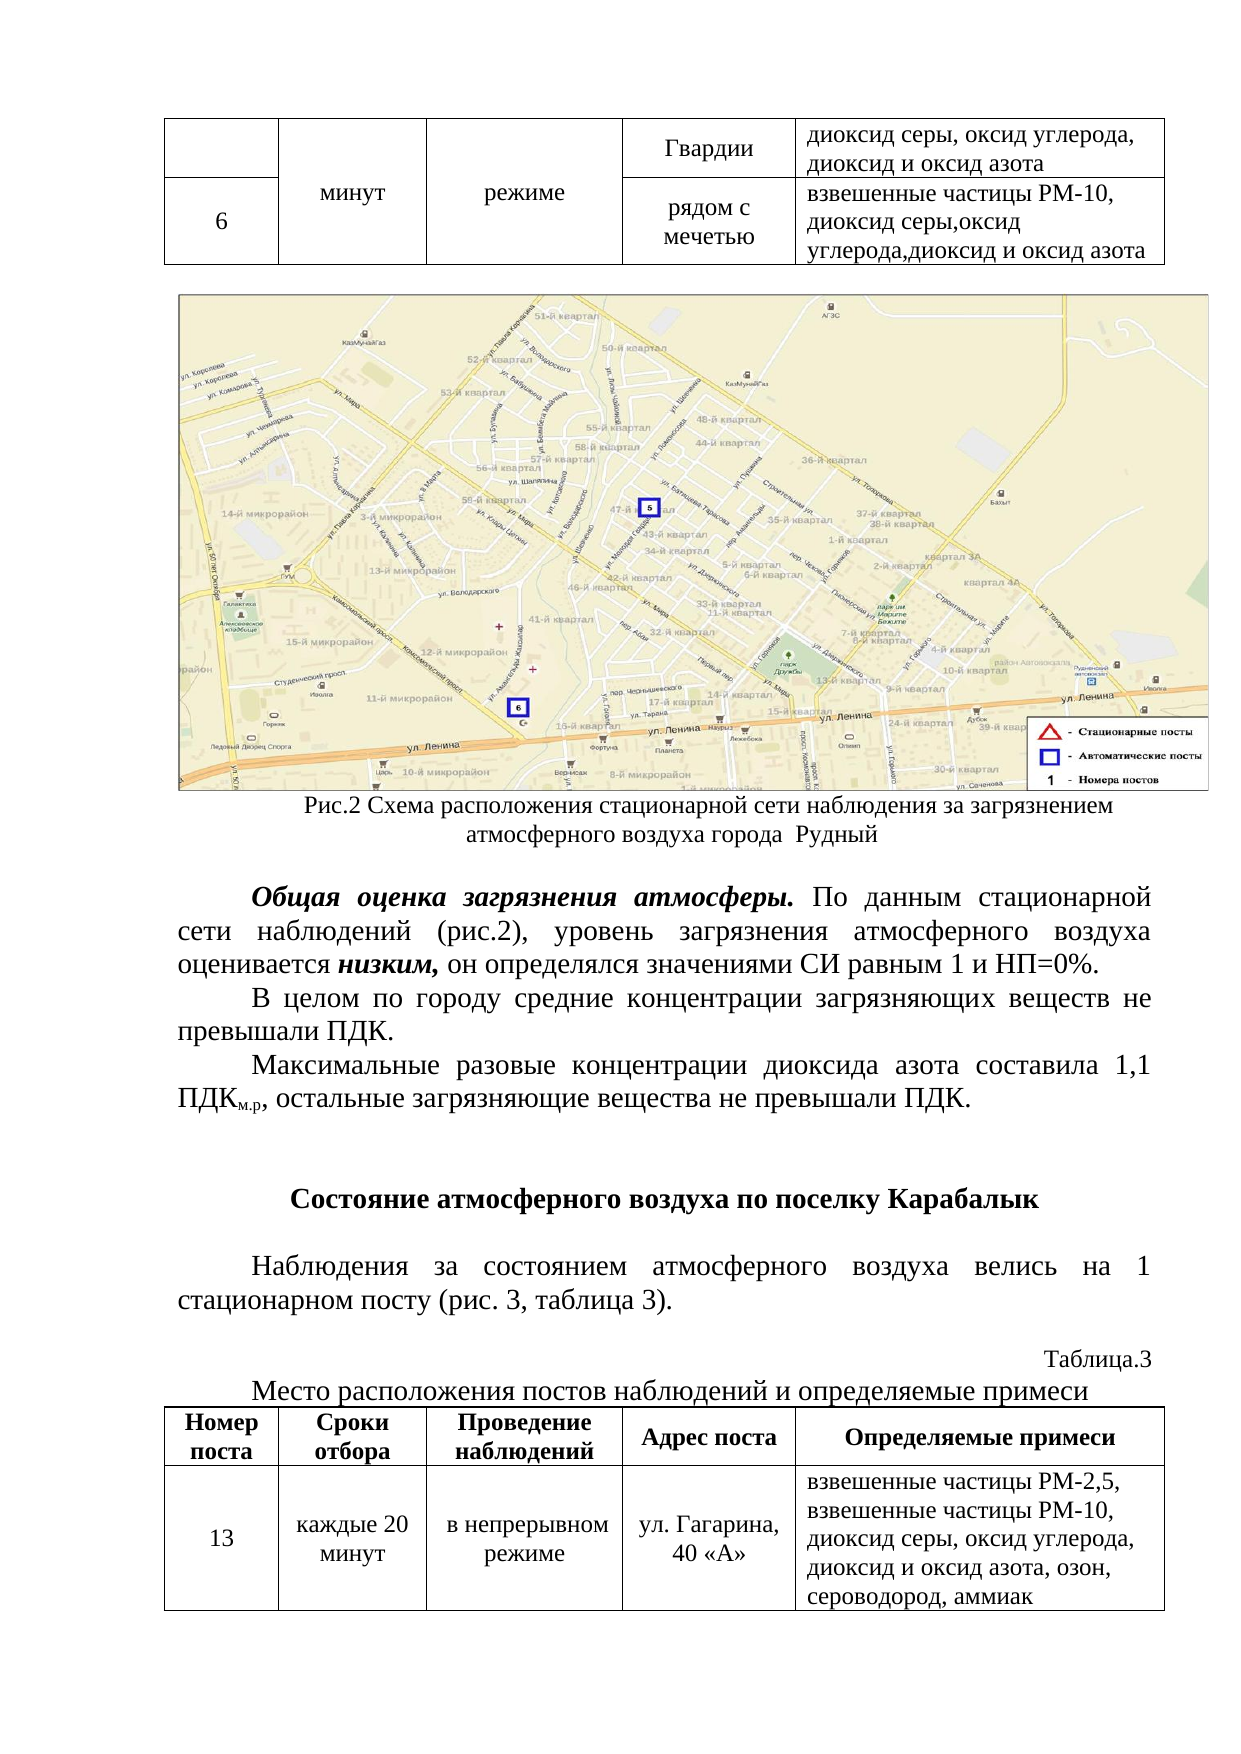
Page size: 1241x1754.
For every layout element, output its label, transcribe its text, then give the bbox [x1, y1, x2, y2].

table_cell 5 [165, 119, 278, 177]
table_cell ул. Гагарина, 40 «А» [623, 1466, 795, 1610]
text Рис.2 Схема расположения стационарной сети наблюдения за загрязнением атмосферного воздуха города Рудный [177, 791, 1166, 848]
table_header Определяемые примеси [796, 1408, 1164, 1465]
table_cell в непрерывном режиме [427, 1466, 622, 1610]
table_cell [796, 119, 1164, 177]
text Максимальные разовые концентрации диоксида азота составила 1,1 ПДКм.р, остальные загрязняющие вещества не превышали ПДК. [177, 1047, 1152, 1114]
picture [177, 293, 1209, 791]
text В целом по городу средние концентрации загрязняющих веществ не превышали ПДК. [177, 980, 1152, 1047]
table_cell 6 [165, 178, 278, 264]
table_cell взвешенные частицы РМ-2,5, взвешенные частицы РМ-10, диоксид серы, оксид углерода, диоксид и оксид азота, озон, сероводород, аммиак [796, 1466, 1164, 1610]
text Состояние атмосферного воздуха по поселку Карабалык [177, 1181, 1152, 1215]
text Место расположения постов наблюдений и определяемые примеси [177, 1373, 1152, 1406]
table_header Адрес поста [623, 1408, 795, 1465]
table_cell рядом с мечетью [623, 178, 795, 264]
text Таблица.3 [177, 1344, 1152, 1373]
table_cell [427, 119, 622, 264]
table_cell 13 [165, 1466, 278, 1610]
text Общая оценка загрязнения атмосферы. По данным стационарной сети наблюдений (рис.2), уровень загрязнения атмосферного воздуха оценивается низким, он определялся значениями СИ равным 1 и НП=0%. [177, 879, 1152, 980]
table_cell каждые 20 минут [279, 119, 426, 264]
table_header Проведение наблюдений [427, 1408, 622, 1465]
table_header Сроки отбора [279, 1408, 426, 1465]
table_cell ул. Молодой Гвардии [623, 119, 795, 177]
table_cell каждые 20 минут [279, 1466, 426, 1610]
text Наблюдения за состоянием атмосферного воздуха велись на 1 стационарном посту (рис. 3, таблица 3). [177, 1248, 1152, 1315]
table_cell взвешенные частицы РМ-10, диоксид серы,оксид углерода,диоксид и оксид азота [796, 178, 1164, 264]
table_header Номер поста [165, 1408, 278, 1465]
